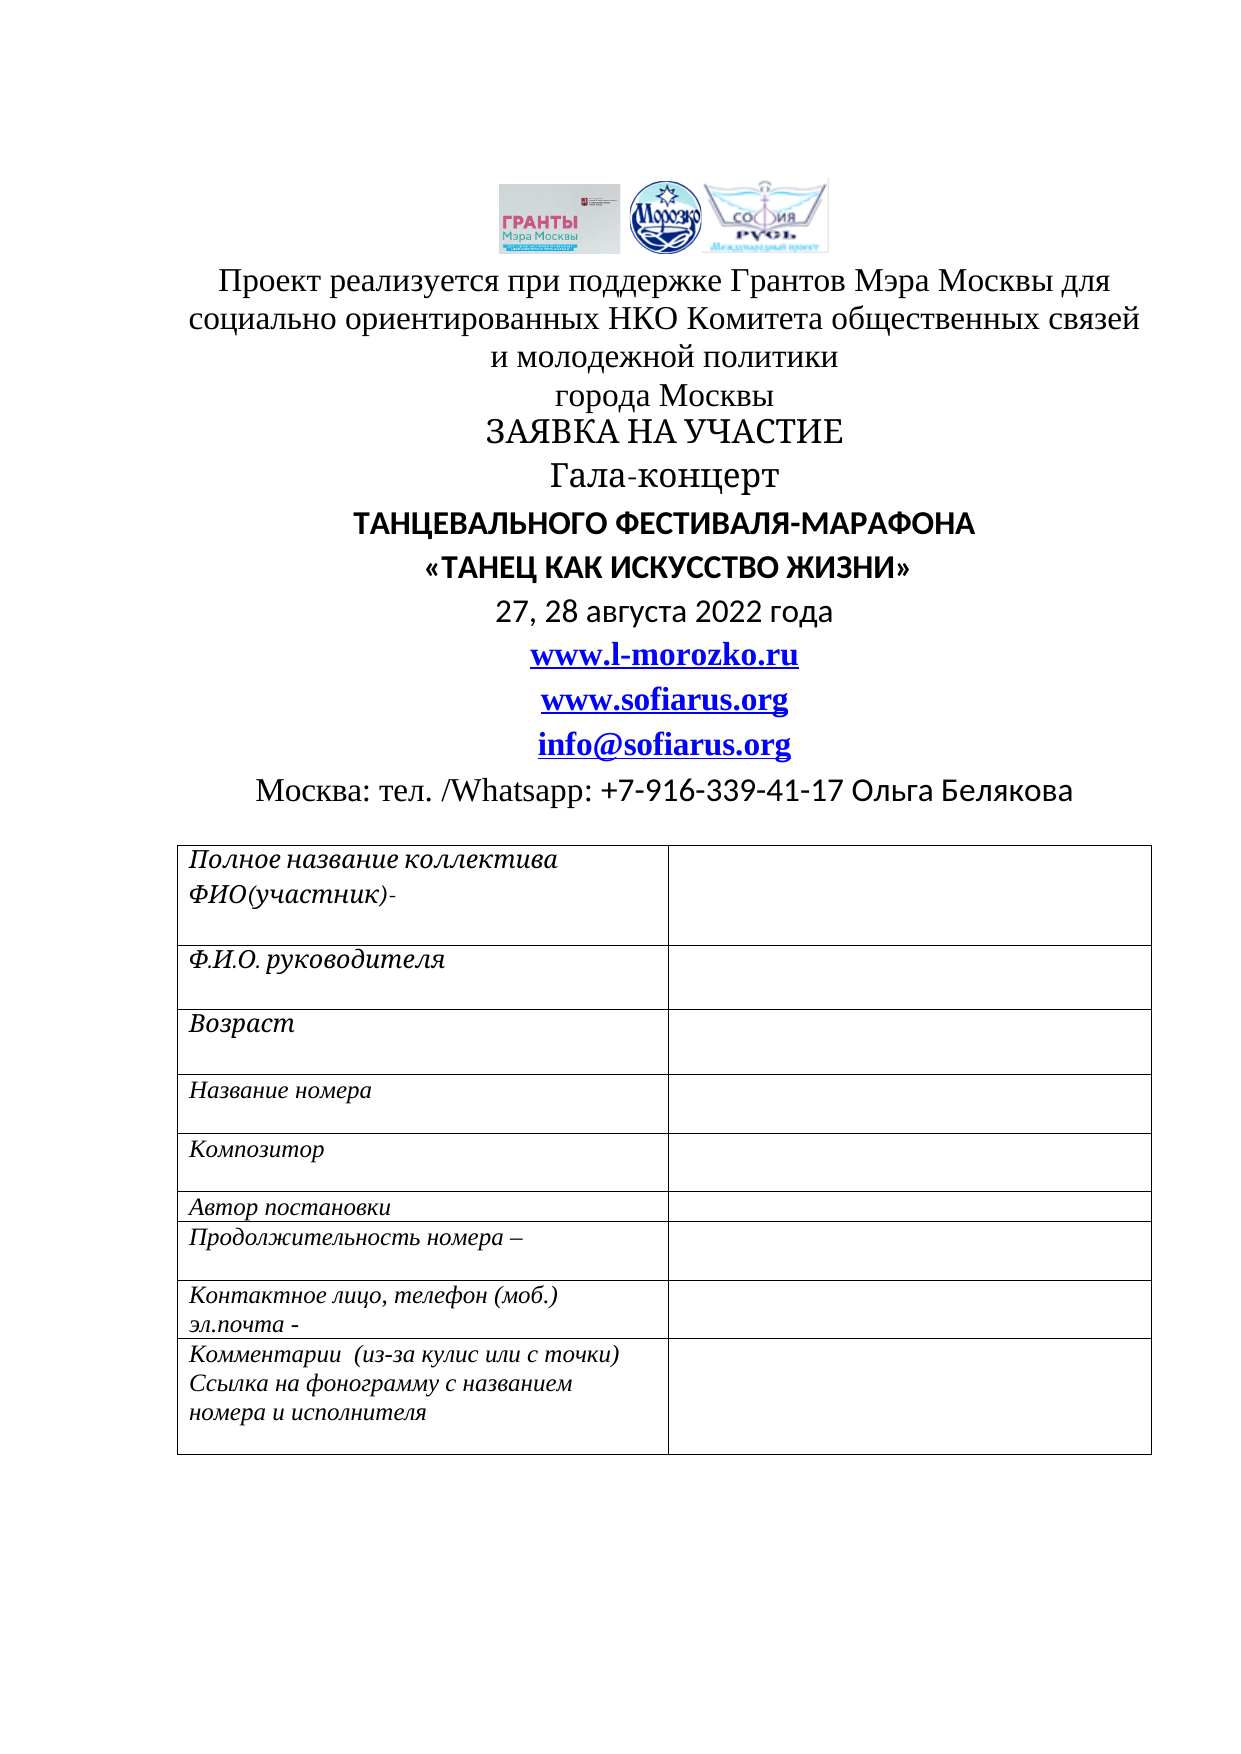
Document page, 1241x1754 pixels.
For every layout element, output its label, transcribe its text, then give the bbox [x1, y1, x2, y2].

text Москва: тел. /Whatsapp: +7-916-339-41-17 Ольга Белякова [177, 769, 1152, 810]
picture [629, 178, 830, 254]
text 27, 28 августа 2022 года [177, 590, 1152, 631]
subtitle ЗАЯВКА НА УЧАСТИЕ [177, 413, 1152, 451]
table_cell [669, 1192, 1151, 1221]
table_cell Ф.И.О. руководителя [178, 946, 668, 1009]
table_cell Продолжительность номера – [178, 1222, 668, 1279]
text Проект реализуется при поддержке Грантов Мэра Москвы для социально ориентированных НКО Комитета общественных связей и молодежной политики [177, 260, 1152, 375]
table_cell [669, 1281, 1151, 1338]
table_cell Комментарии (из-за кулис или с точки) Ссылка на фонограмму с названием номера и исполнителя [178, 1339, 668, 1454]
table_cell [669, 1134, 1151, 1191]
table_cell Композитор [178, 1134, 668, 1191]
table_cell Автор постановки [178, 1192, 668, 1221]
picture [499, 184, 621, 254]
table_cell Контактное лицо, телефон (моб.) эл.почта - [178, 1281, 668, 1338]
table_cell [669, 946, 1151, 1009]
subtitle www.l-morozko.ru [177, 634, 1152, 672]
subtitle Гала-концерт [177, 458, 1152, 496]
subtitle www.sofiarus.org [177, 679, 1152, 718]
text ТАНЦЕВАЛЬНОГО ФЕСТИВАЛЯ-МАРАФОНА [177, 502, 1152, 543]
text «ТАНЕЦ КАК ИСКУССТВО ЖИЗНИ» [177, 546, 1152, 587]
table_header [669, 846, 1151, 944]
table_header Полное название коллектива ФИО(участник)- [178, 846, 668, 944]
table_cell [669, 1222, 1151, 1279]
table_cell [669, 1339, 1151, 1454]
table_cell Возраст [178, 1010, 668, 1074]
table_cell [669, 1010, 1151, 1074]
table_cell Название номера [178, 1075, 668, 1133]
text города Москвы [177, 375, 1152, 413]
subtitle info@sofiarus.org [177, 724, 1152, 763]
table_cell [669, 1075, 1151, 1133]
